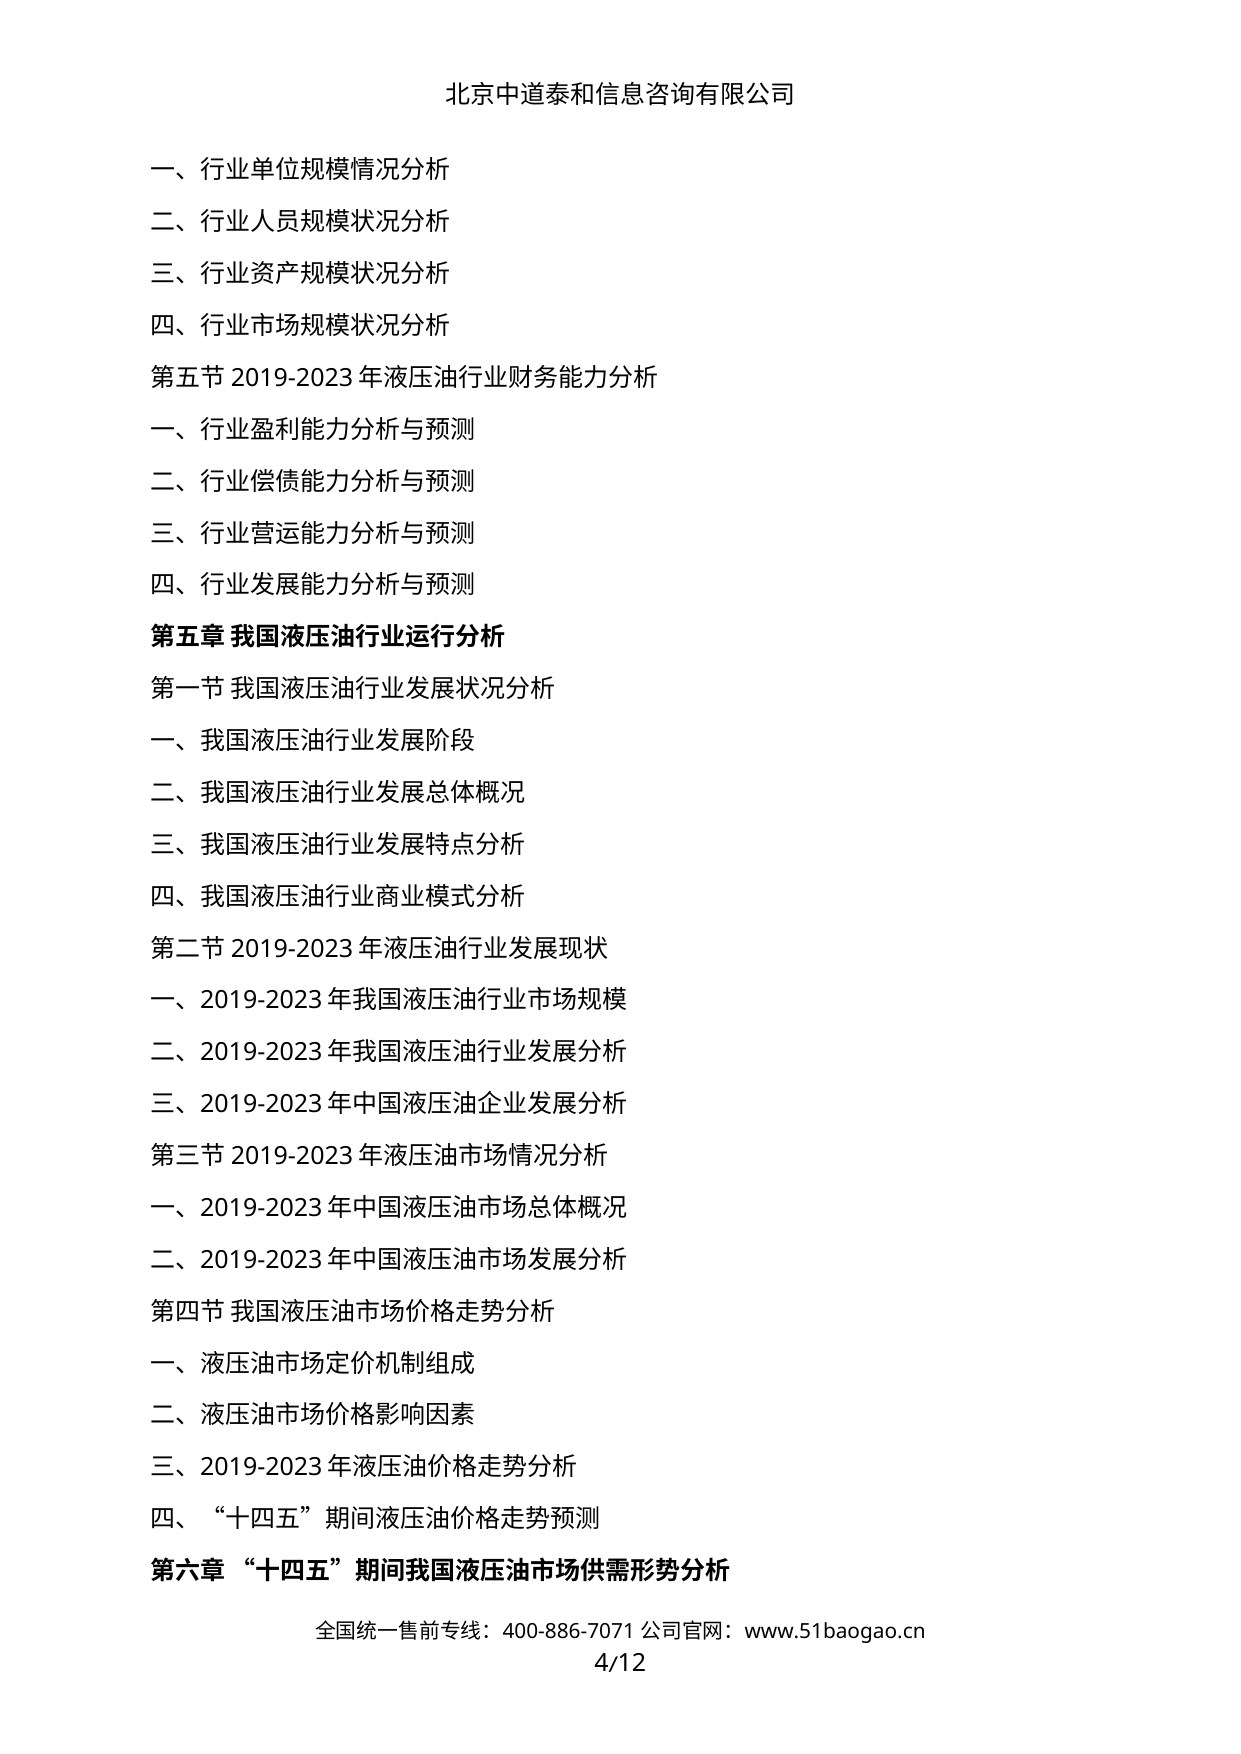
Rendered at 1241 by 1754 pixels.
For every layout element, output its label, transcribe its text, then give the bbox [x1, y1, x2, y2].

text 第二节 2019-2023年液压油行业发展现状 [150, 928, 1090, 964]
text 第三节 2019-2023年液压油市场情况分析 [150, 1136, 1090, 1172]
text 三、行业资产规模状况分析 [150, 254, 1090, 290]
text 二、行业偿债能力分析与预测 [150, 461, 1090, 497]
text 二、液压油市场价格影响因素 [150, 1395, 1090, 1431]
text 一、液压油市场定价机制组成 [150, 1343, 1090, 1379]
text 三、我国液压油行业发展特点分析 [150, 824, 1090, 861]
text 四、行业发展能力分析与预测 [150, 565, 1090, 601]
text 一、行业单位规模情况分析 [150, 150, 1090, 186]
text 第五章 我国液压油行业运行分析 [150, 617, 1090, 653]
text 四、行业市场规模状况分析 [150, 306, 1090, 342]
text 第六章 “十四五”期间我国液压油市场供需形势分析 [150, 1551, 1090, 1587]
text 一、我国液压油行业发展阶段 [150, 721, 1090, 757]
text 第一节 我国液压油行业发展状况分析 [150, 669, 1090, 705]
text 第四节 我国液压油市场价格走势分析 [150, 1291, 1090, 1327]
text 一、2019-2023年我国液压油行业市场规模 [150, 980, 1090, 1016]
text 三、2019-2023年液压油价格走势分析 [150, 1447, 1090, 1483]
text 第五节 2019-2023年液压油行业财务能力分析 [150, 357, 1090, 394]
text 三、行业营运能力分析与预测 [150, 513, 1090, 549]
text 一、行业盈利能力分析与预测 [150, 409, 1090, 446]
text 二、我国液压油行业发展总体概况 [150, 772, 1090, 809]
text 二、2019-2023年我国液压油行业发展分析 [150, 1032, 1090, 1068]
text 一、2019-2023年中国液压油市场总体概况 [150, 1187, 1090, 1224]
text 二、2019-2023年中国液压油市场发展分析 [150, 1239, 1090, 1276]
text 三、2019-2023年中国液压油企业发展分析 [150, 1084, 1090, 1120]
text 二、行业人员规模状况分析 [150, 202, 1090, 238]
text 四、“十四五”期间液压油价格走势预测 [150, 1499, 1090, 1535]
text 四、我国液压油行业商业模式分析 [150, 876, 1090, 912]
